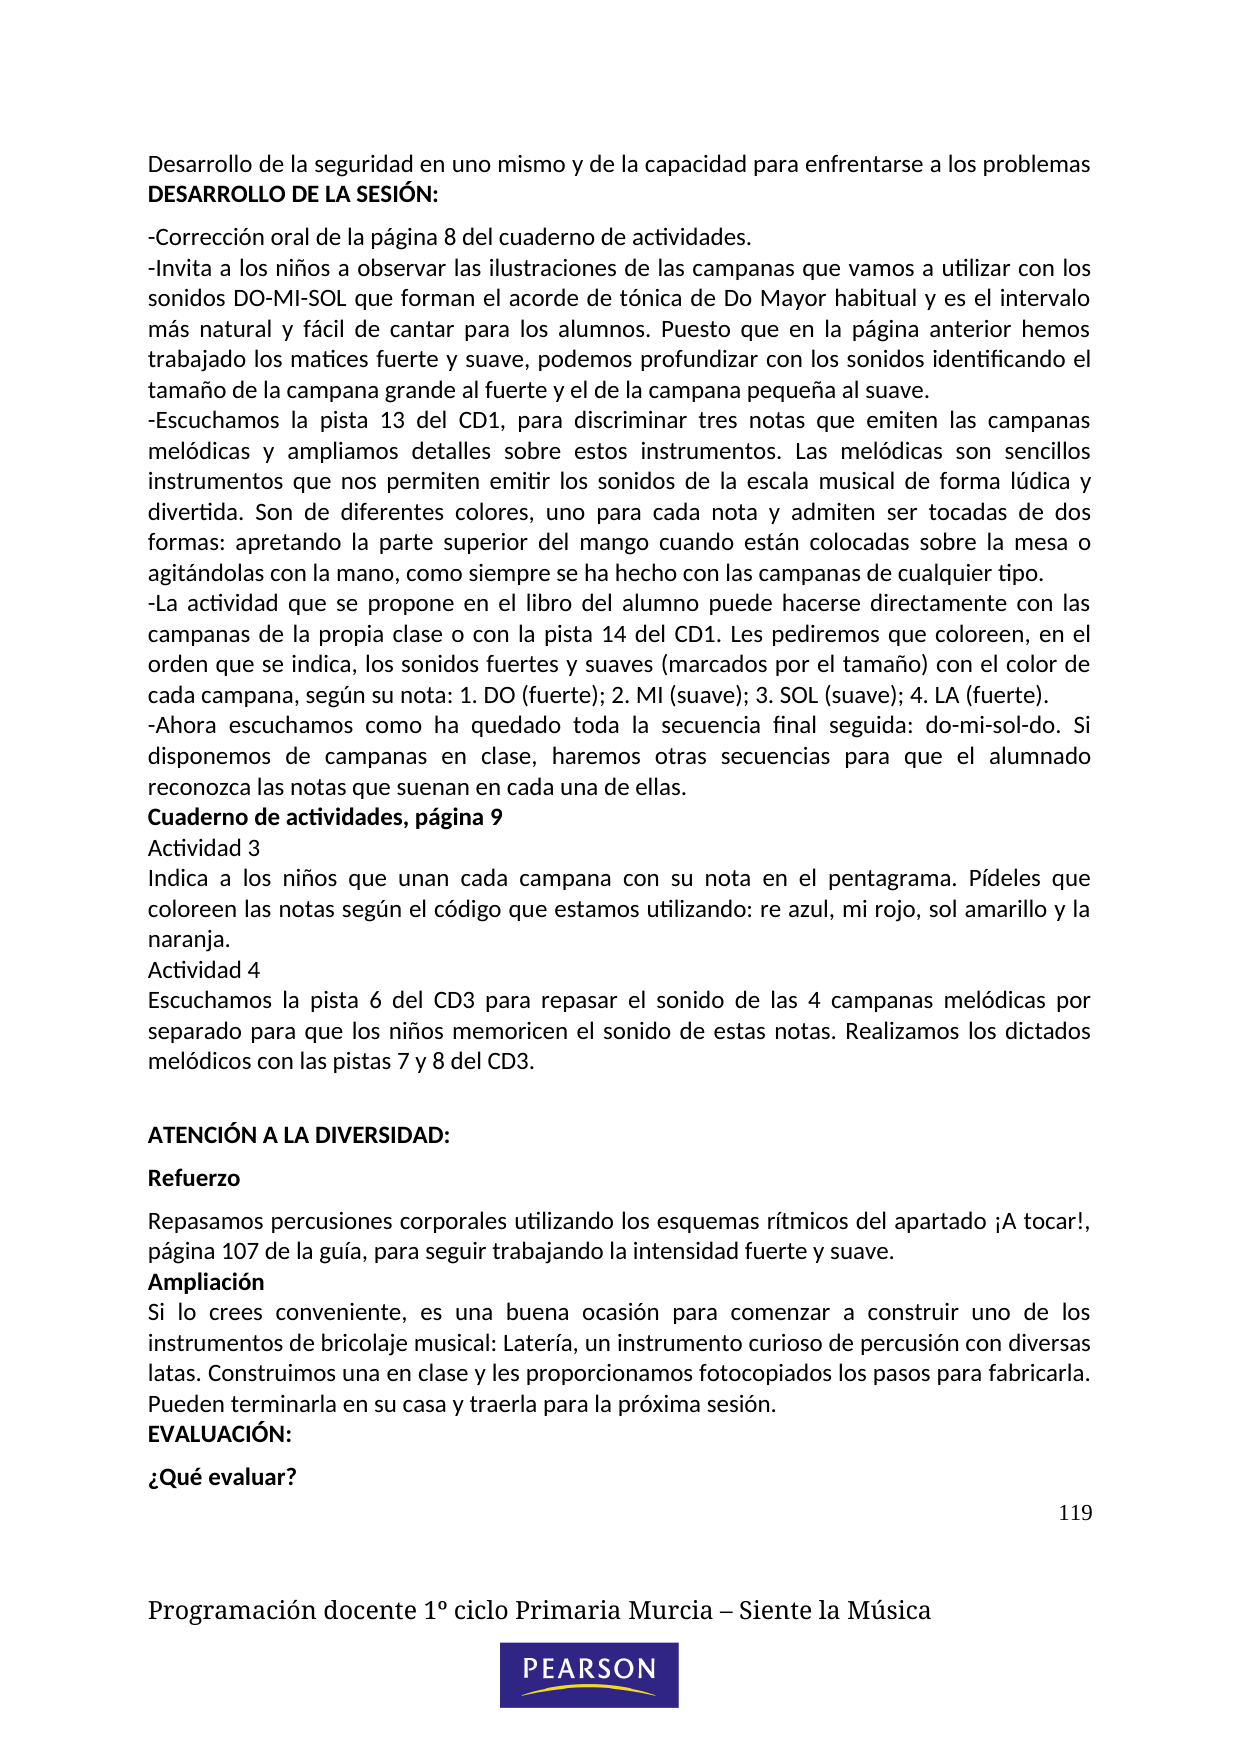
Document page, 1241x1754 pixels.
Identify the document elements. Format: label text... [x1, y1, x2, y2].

text ATENCIÓN A LA DIVERSIDAD: [148, 1119, 1092, 1149]
text -La actividad que se propone en el libro del alumno puede hacerse directamente con las campanas de la propia clase o con la pista 14 del CD1. Les pediremos que coloreen, en el orden que se indica, los sonidos fuertes y suaves (marcados por el tamaño) con el color de cada campana, según su nota: 1. DO (fuerte); 2. MI (suave); 3. SOL (suave); 4. LA (fuerte). [148, 587, 1092, 709]
text -Corrección oral de la página 8 del cuaderno de actividades. [148, 221, 1092, 252]
text Actividad 4 [148, 954, 1092, 984]
text ¿Qué evaluar? [148, 1462, 1092, 1492]
text -Ahora escuchamos como ha quedado toda la secuencia final seguida: do-mi-sol-do. Si disponemos de campanas en clase, haremos otras secuencias para que el alumnado reconozca las notas que suenan en cada una de ellas. [148, 709, 1092, 801]
text Si lo crees conveniente, es una buena ocasión para comenzar a construir uno de los instrumentos de bricolaje musical: Latería, un instrumento curioso de percusión con diversas latas. Construimos una en clase y les proporcionamos fotocopiados los pasos para fabricarla. Pueden terminarla en su casa y traerla para la próxima sesión. [148, 1296, 1092, 1418]
text Desarrollo de la seguridad en uno mismo y de la capacidad para enfrentarse a los problemas DESARROLLO DE LA SESIÓN: [148, 148, 1092, 209]
text Indica a los niños que unan cada campana con su nota en el pentagrama. Pídeles que coloreen las notas según el código que estamos utilizando: re azul, mi rojo, sol amarillo y la naranja. [148, 862, 1092, 954]
text -Escuchamos la pista 13 del CD1, para discriminar tres notas que emiten las campanas melódicas y ampliamos detalles sobre estos instrumentos. Las melódicas son sencillos instrumentos que nos permiten emitir los sonidos de la escala musical de forma lúdica y divertida. Son de diferentes colores, uno para cada nota y admiten ser tocadas de dos formas: apretando la parte superior del mango cuando están colocadas sobre la mesa o agitándolas con la mano, como siempre se ha hecho con las campanas de cualquier tipo. [148, 404, 1092, 587]
text Refuerzo [148, 1162, 1092, 1192]
text Ampliación [148, 1266, 1092, 1296]
text Escuchamos la pista 6 del CD3 para repasar el sonido de las 4 campanas melódicas por separado para que los niños memoricen el sonido de estas notas. Realizamos los dictados melódicos con las pistas 7 y 8 del CD3. [148, 984, 1092, 1076]
text Cuaderno de actividades, página 9 [148, 801, 1092, 832]
text Actividad 3 [148, 832, 1092, 862]
text -Invita a los niños a observar las ilustraciones de las campanas que vamos a utilizar con los sonidos DO-MI-SOL que forman el acorde de tónica de Do Mayor habitual y es el intervalo más natural y fácil de cantar para los alumnos. Puesto que en la página anterior hemos trabajado los matices fuerte y suave, podemos profundizar con los sonidos identificando el tamaño de la campana grande al fuerte y el de la campana pequeña al suave. [148, 252, 1092, 404]
picture [493, 1638, 685, 1713]
text EVALUACIÓN: [148, 1418, 1092, 1449]
text Repasamos percusiones corporales utilizando los esquemas rítmicos del apartado ¡A tocar!, página 107 de la guía, para seguir trabajando la intensidad fuerte y suave. [148, 1205, 1092, 1266]
